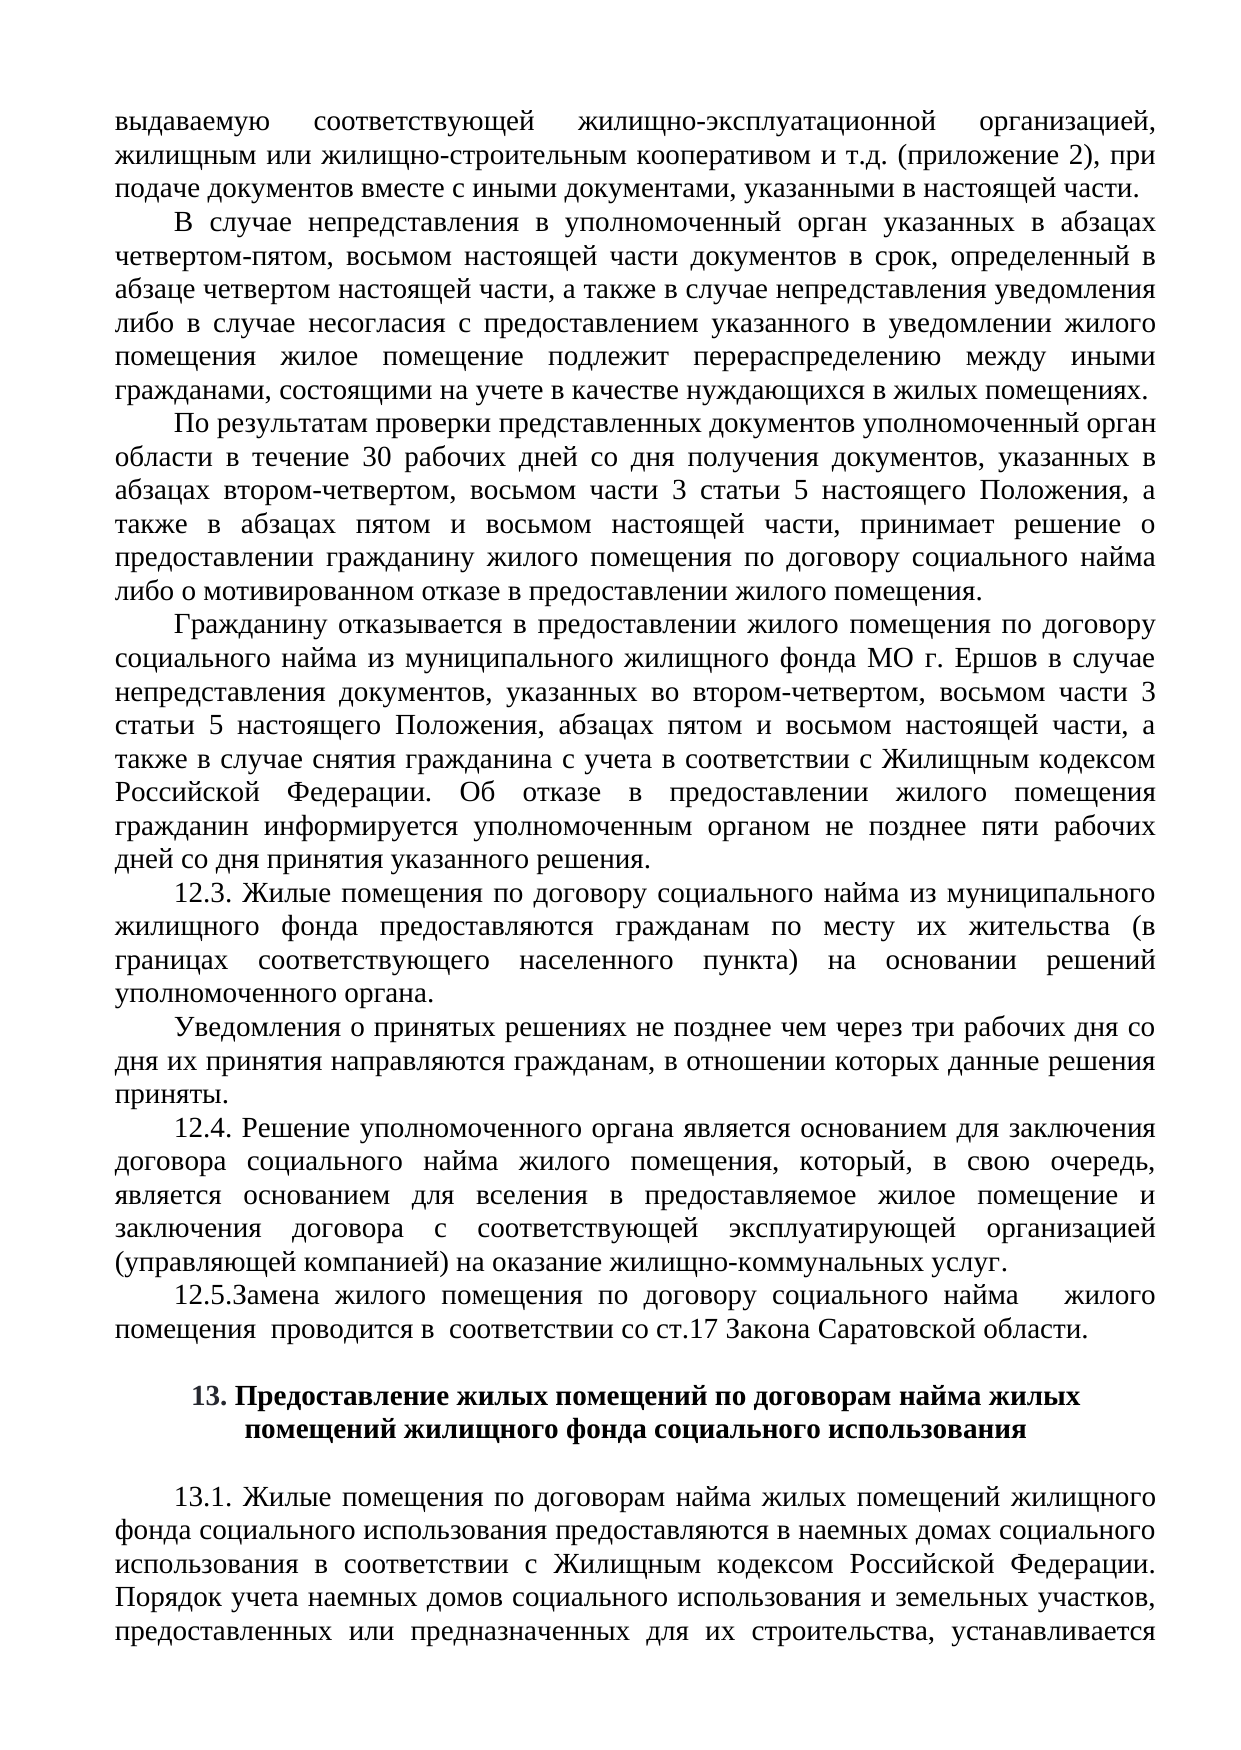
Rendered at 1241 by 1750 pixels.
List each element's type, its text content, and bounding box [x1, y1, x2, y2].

text 12.5.Замена жилого помещения по договору социального найма жилого помещения проводится в соответствии со ст.17 Закона Саратовской области. [114, 1277, 1157, 1344]
text По результатам проверки представленных документов уполномоченный орган области в течение 30 рабочих дней со дня получения документов, указанных в абзацах втором-четвертом, восьмом части 3 статьи 5 настоящего Положения, а также в абзацах пятом и восьмом настоящей части, принимает решение о предоставлении гражданину жилого помещения по договору социального найма либо о мотивированном отказе в предоставлении жилого помещения. [114, 405, 1157, 607]
text 12.4. Решение уполномоченного органа является основанием для заключения договора социального найма жилого помещения, который, в свою очередь, является основанием для вселения в предоставляемое жилое помещение и заключения договора с соответствующей эксплуатирующей организацией (управляющей компанией) на оказание жилищно-коммунальных услуг. [114, 1110, 1157, 1277]
text 12.3. Жилые помещения по договору социального найма из муниципального жилищного фонда предоставляются гражданам по месту их жительства (в границах соответствующего населенного пункта) на основании решений уполномоченного органа. [114, 875, 1157, 1009]
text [114, 1479, 1157, 1646]
text Гражданину отказывается в предоставлении жилого помещения по договору социального найма из муниципального жилищного фонда МО г. Ершов в случае непредставления документов, указанных во втором-четвертом, восьмом части 3 статьи 5 настоящего Положения, абзацах пятом и восьмом настоящей части, а также в случае снятия гражданина с учета в соответствии с Жилищным кодексом Российской Федерации. Об отказе в предоставлении жилого помещения гражданин информируется уполномоченным органом не позднее пяти рабочих дней со дня принятия указанного решения. [114, 607, 1157, 875]
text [114, 103, 1157, 204]
text 13. Предоставление жилых помещений по договорам найма жилых помещений жилищного фонда социального использования [114, 1378, 1157, 1445]
text Уведомления о принятых решениях не позднее чем через три рабочих дня со дня их принятия направляются гражданам, в отношении которых данные решения приняты. [114, 1009, 1157, 1110]
text В случае непредставления в уполномоченный орган указанных в абзацах четвертом-пятом, восьмом настоящей части документов в срок, определенный в абзаце четвертом настоящей части, а также в случае непредставления уведомления либо в случае несогласия с предоставлением указанного в уведомлении жилого помещения жилое помещение подлежит перераспределению между иными гражданами, состоящими на учете в качестве нуждающихся в жилых помещениях. [114, 204, 1157, 405]
